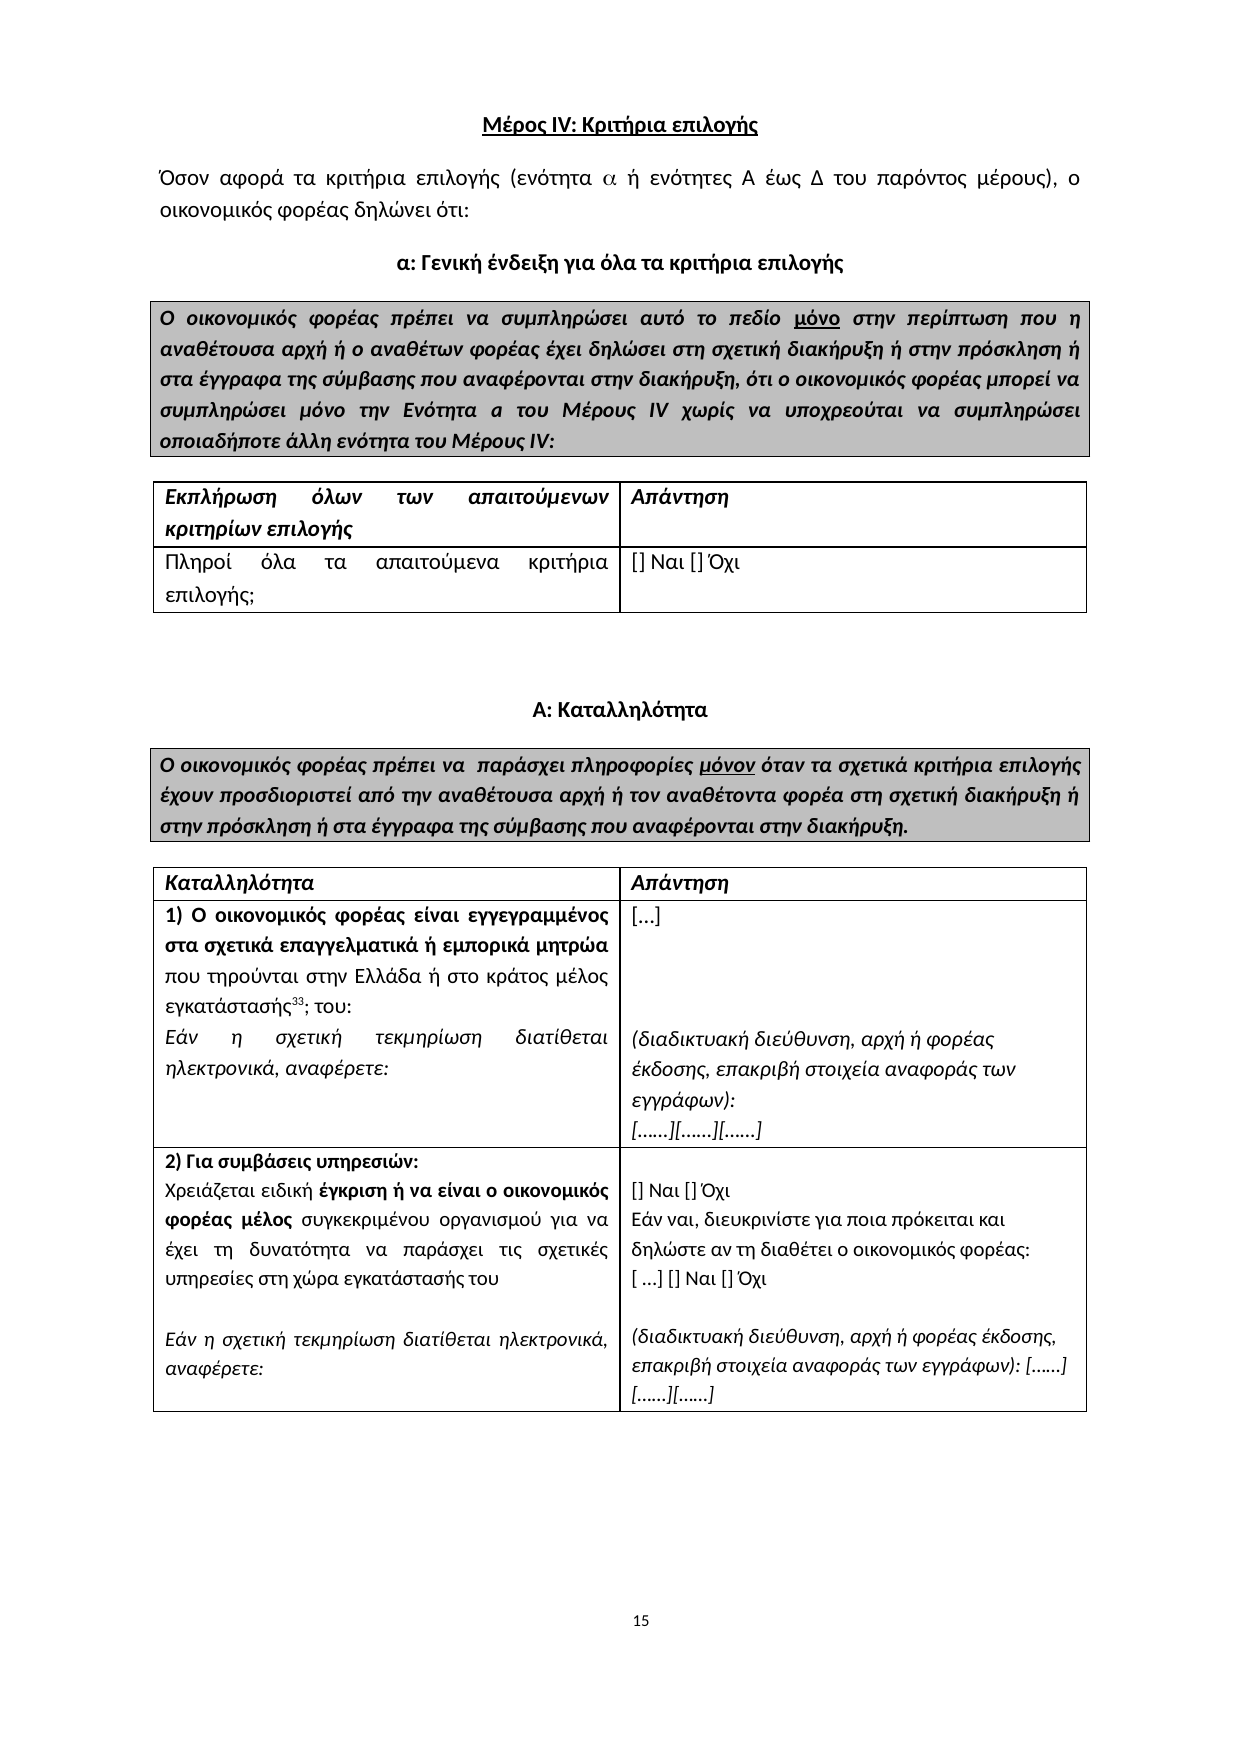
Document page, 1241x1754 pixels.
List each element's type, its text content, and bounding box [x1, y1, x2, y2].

table_cell Πληροί όλα τα απαιτούμενα κριτήρια επιλογής; [154, 548, 619, 612]
table_cell 2) Για συμβάσεις υπηρεσιών: Χρειάζεται ειδική έγκριση ή να είναι ο οικονομικός φορέας μέλος συγκεκριμένου οργανισμού για να έχει τη δυνατότητα να παράσχει τις σχετικές υπηρεσίες στη χώρα εγκατάστασής του Εάν η σχετική τεκμηρίωση διατίθεται ηλεκτρονικά, αναφέρετε: [154, 1148, 619, 1411]
table_cell [] Ναι [] Όχι Εάν ναι, διευκρινίστε για ποια πρόκειται και δηλώστε αν τη διαθέτει ο οικονομικός φορέας: [ …] [] Ναι [] Όχι (διαδικτυακή διεύθυνση, αρχή ή φορέας έκδοσης, επακριβή στοιχεία αναφοράς των εγγράφων): [……][……][……] [621, 1148, 1086, 1411]
table_cell 1) Ο οικονομικός φορέας είναι εγγεγραμμένος στα σχετικά επαγγελματικά ή εμπορικά μητρώα που τηρούνται στην Ελλάδα ή στο κράτος μέλος εγκατάστασής; του: Εάν η σχετική τεκμηρίωση διατίθεται ηλεκτρονικά, αναφέρετε: [154, 901, 619, 1147]
table_cell […] (διαδικτυακή διεύθυνση, αρχή ή φορέας έκδοσης, επακριβή στοιχεία αναφοράς των εγγράφων): [……][……][……] [621, 901, 1086, 1147]
table_header Καταλληλότητα [154, 868, 619, 900]
table_header Απάντηση [621, 483, 1086, 546]
text Α: Καταλληλότητα [159, 695, 1081, 723]
table_header Εκπλήρωση όλων των απαιτούμενων κριτηρίων επιλογής [154, 483, 619, 546]
table_cell [] Ναι [] Όχι [621, 548, 1086, 612]
text Ο οικονομικός φορέας πρέπει να συμπληρώσει αυτό το πεδίο μόνο στην περίπτωση που η αναθέτουσα αρχή ή ο αναθέτων φορέας έχει δηλώσει στη σχετική διακήρυξη ή στην πρόσκληση ή στα έγγραφα της σύμβασης που αναφέρονται στην διακήρυξη, ότι ο οικονομικός φορέας μπορεί να συμπληρώσει μόνο την Ενότητα a του Μέρους ΙV χωρίς να υποχρεούται να συμπληρώσει οποιαδήποτε άλλη ενότητα του Μέρους ΙV: [151, 302, 1089, 456]
text Ο οικονομικός φορέας πρέπει να παράσχει πληροφορίες μόνον όταν τα σχετικά κριτήρια επιλογής έχουν προσδιοριστεί από την αναθέτουσα αρχή ή τον αναθέτοντα φορέα στη σχετική διακήρυξη ή στην πρόσκληση ή στα έγγραφα της σύμβασης που αναφέρονται στην διακήρυξη. [151, 749, 1089, 841]
table_header Απάντηση [621, 868, 1086, 900]
text α: Γενική ένδειξη για όλα τα κριτήρια επιλογής [159, 248, 1081, 276]
text Μέρος IV: Κριτήρια επιλογής [159, 110, 1081, 138]
text Όσον αφορά τα κριτήρια επιλογής (ενότητα  ή ενότητες Α έως Δ του παρόντος μέρους), ο οικονομικός φορέας δηλώνει ότι: [159, 163, 1081, 223]
